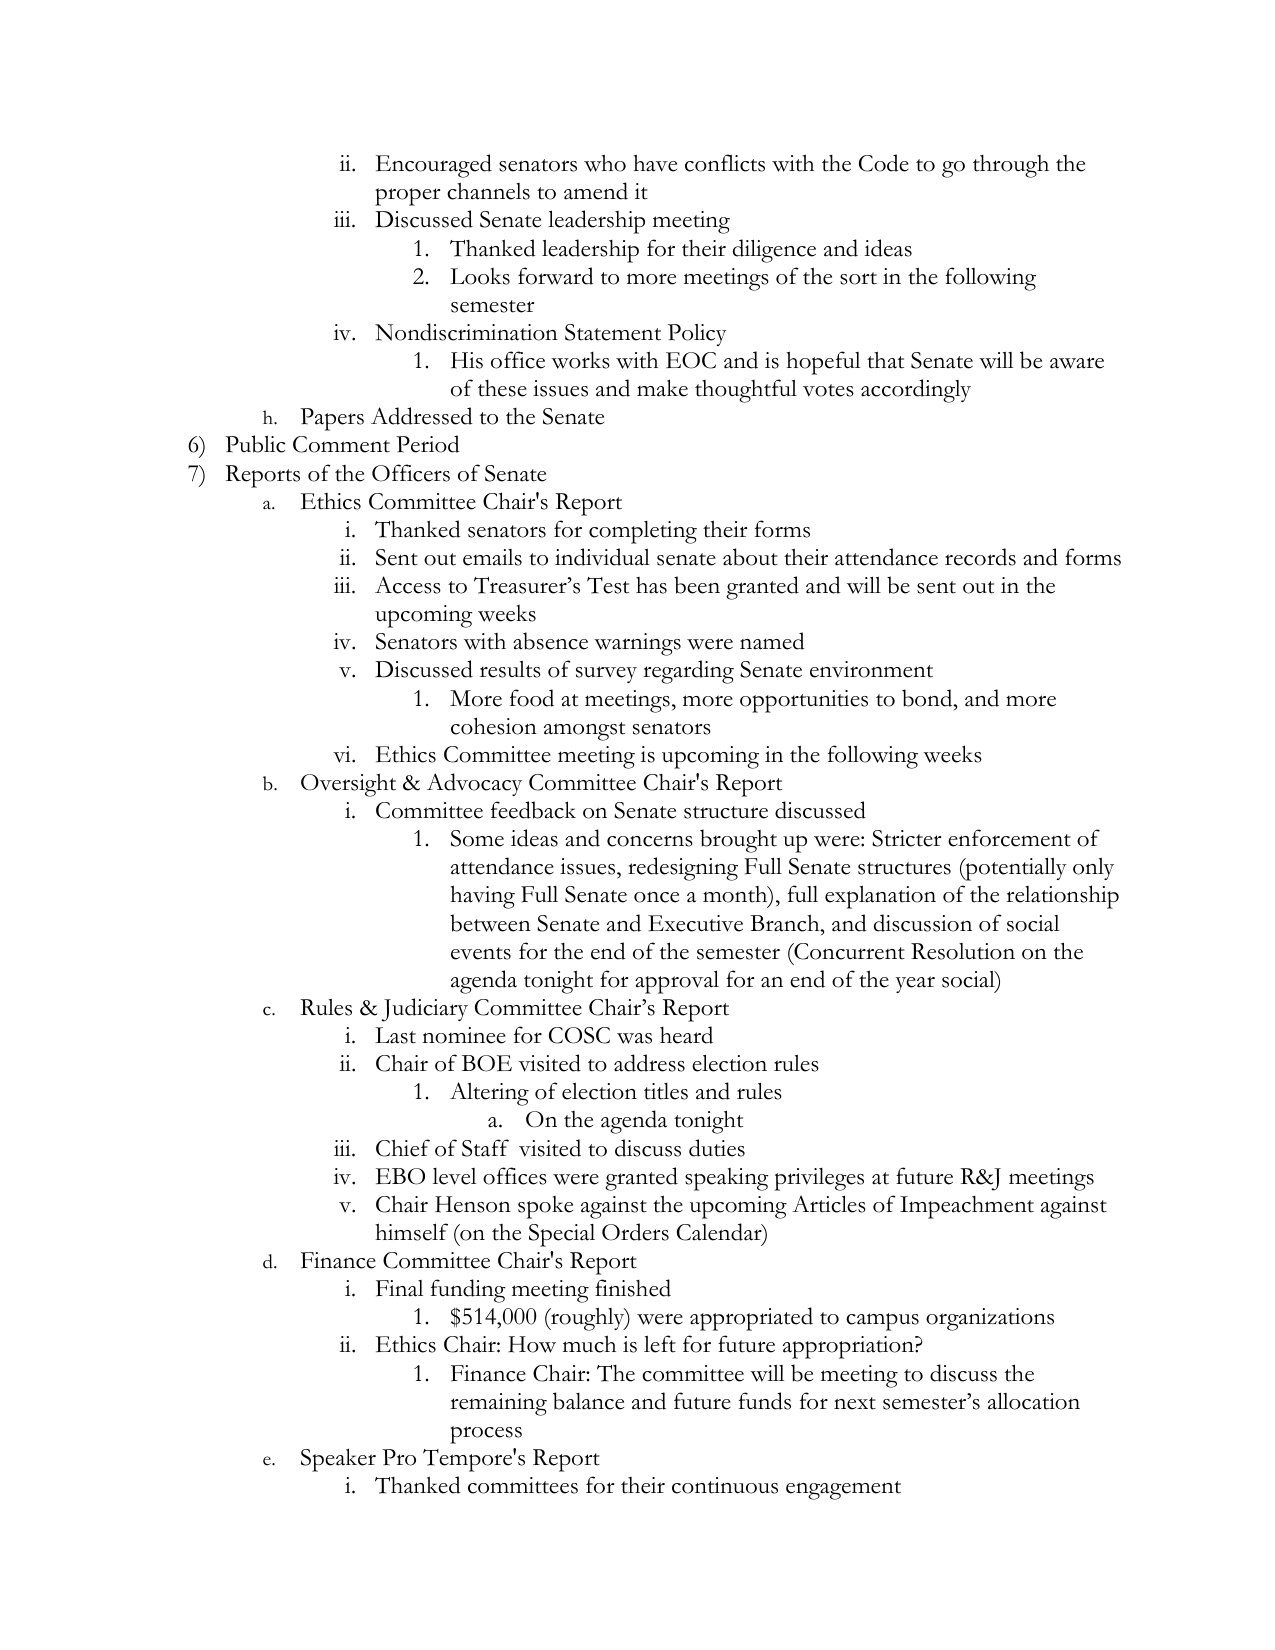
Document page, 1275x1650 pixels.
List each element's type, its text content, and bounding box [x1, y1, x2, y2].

list Senators with absence warnings were named [356, 628, 1125, 656]
list Chief of Staff visited to discuss duties [356, 1134, 1125, 1162]
list Rules & Judiciary Committee Chair’s Report [262, 994, 1125, 1022]
list Last nominee for COSC was heard [356, 1022, 1125, 1050]
list $514,000 (roughly) were appropriated to campus organizations [412, 1303, 1125, 1331]
list Some ideas and concerns brought up were: Stricter enforcement of attendance issues, redesigning Full Senate structures (potentially only having Full Senate once a month), full explanation of the relationship between Senate and Executive Branch, and discussion of social events for the end of the semester (Concurrent Resolution on the agenda tonight for approval for an end of the year social) [412, 825, 1125, 994]
list Discussed Senate leadership meeting [356, 206, 1125, 234]
list Ethics Committee meeting is upcoming in the following weeks [356, 741, 1125, 769]
list Final funding meeting finished [356, 1275, 1125, 1303]
list Chair of BOE visited to address election rules [356, 1050, 1125, 1078]
list Thanked leadership for their diligence and ideas [412, 234, 1125, 262]
list More food at meetings, more opportunities to bond, and more cohesion amongst senators [412, 684, 1125, 741]
list Public Comment Period [187, 431, 1125, 459]
list Nondiscrimination Statement Policy [356, 319, 1125, 347]
list Speaker Pro Tempore's Report [262, 1444, 1125, 1472]
list Thanked committees for their continuous engagement [356, 1472, 1125, 1500]
list Encouraged senators who have conflicts with the Code to go through the proper channels to amend it [356, 150, 1125, 206]
list Thanked senators for completing their forms [356, 516, 1125, 544]
list Sent out emails to individual senate about their attendance records and forms [356, 544, 1125, 572]
list Finance Chair: The committee will be meeting to discuss the remaining balance and future funds for next semester’s allocation process [412, 1359, 1125, 1444]
list Altering of election titles and rules [412, 1078, 1125, 1106]
list Reports of the Officers of Senate [187, 459, 1125, 487]
list Looks forward to more meetings of the sort in the following semester [412, 262, 1125, 319]
list EBO level offices were granted speaking privileges at future R&J meetings [356, 1162, 1125, 1191]
list Access to Treasurer’s Test has been granted and will be sent out in the upcoming weeks [356, 572, 1125, 628]
list Discussed results of survey regarding Senate environment [356, 656, 1125, 684]
list Committee feedback on Senate structure discussed [356, 797, 1125, 825]
list Papers Addressed to the Senate [262, 403, 1125, 431]
list Chair Henson spoke against the upcoming Articles of Impeachment against himself (on the Special Orders Calendar) [356, 1191, 1125, 1247]
list Ethics Committee Chair's Report [262, 487, 1125, 516]
list Oversight & Advocacy Committee Chair's Report [262, 769, 1125, 797]
list On the agenda tonight [487, 1106, 1125, 1134]
list His office works with EOC and is hopeful that Senate will be aware of these issues and make thoughtful votes accordingly [412, 347, 1125, 403]
list Finance Committee Chair's Report [262, 1247, 1125, 1275]
list Ethics Chair: How much is left for future appropriation? [356, 1331, 1125, 1359]
